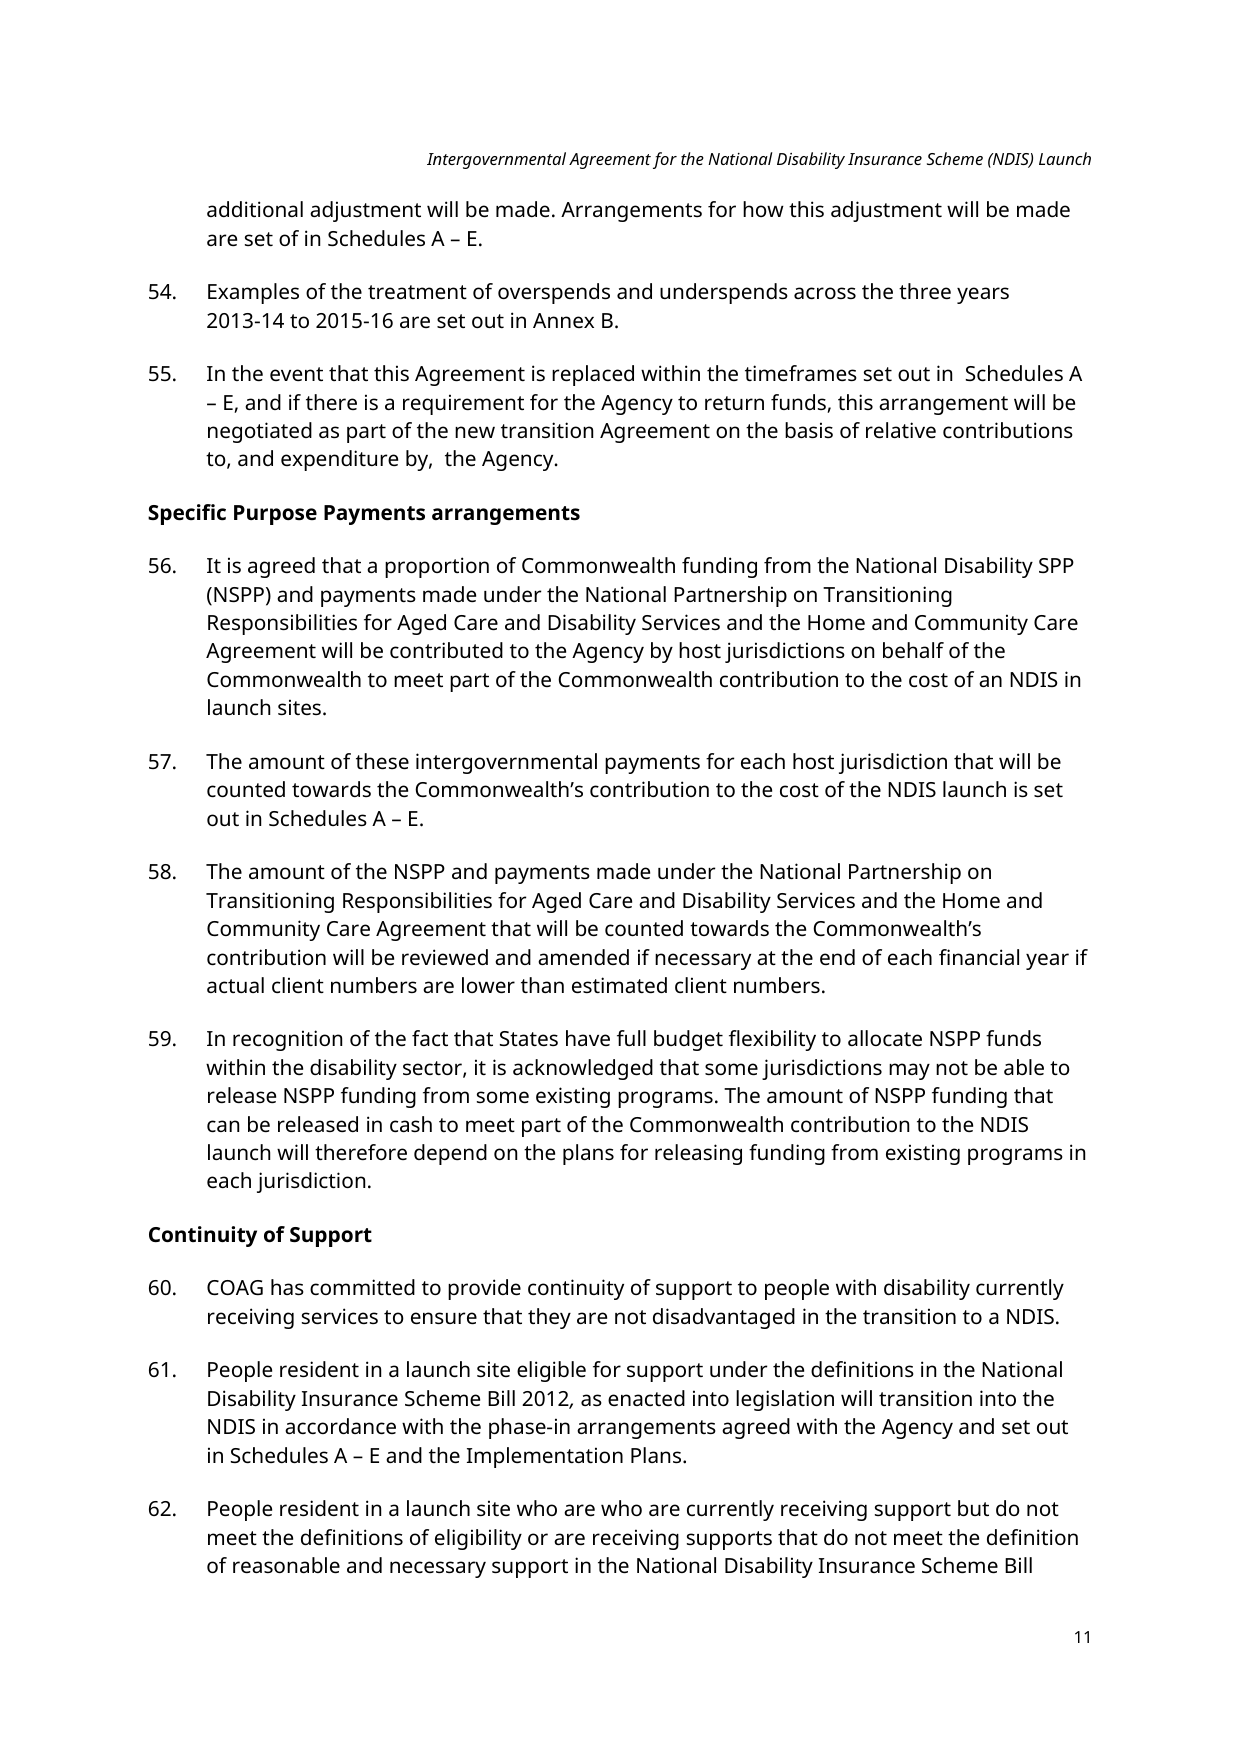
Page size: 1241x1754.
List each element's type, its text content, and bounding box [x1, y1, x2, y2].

subtitle Specific Purpose Payments arrangements [148, 498, 1092, 526]
text 56. It is agreed that a proportion of Commonwealth funding from the National Disability SPP (NSPP) and payments made under the National Partnership on Transitioning Responsibilities for Aged Care and Disability Services and the Home and Community Care Agreement will be contributed to the Agency by host jurisdictions on behalf of the Commonwealth to meet part of the Commonwealth contribution to the cost of an NDIS in launch sites. [148, 551, 1092, 722]
text 60. COAG has committed to provide continuity of support to people with disability currently receiving services to ensure that they are not disadvantaged in the transition to a NDIS. [148, 1273, 1092, 1330]
text 55. In the event that this Agreement is replaced within the timeframes set out in Schedules A – E, and if there is a requirement for the Agency to return funds, this arrangement will be negotiated as part of the new transition Agreement on the basis of relative contributions to, and expenditure by, the Agency. [148, 359, 1092, 473]
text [148, 195, 1092, 252]
text 58. The amount of the NSPP and payments made under the National Partnership on Transitioning Responsibilities for Aged Care and Disability Services and the Home and Community Care Agreement that will be counted towards the Commonwealth’s contribution will be reviewed and amended if necessary at the end of each financial year if actual client numbers are lower than estimated client numbers. [148, 857, 1092, 999]
text 57. The amount of these intergovernmental payments for each host jurisdiction that will be counted towards the Commonwealth’s contribution to the cost of the NDIS launch is set out in Schedules A – E. [148, 747, 1092, 832]
text 61. People resident in a launch site eligible for support under the definitions in the National Disability Insurance Scheme Bill 2012, as enacted into legislation will transition into the NDIS in accordance with the phase-in arrangements agreed with the Agency and set out in Schedules A – E and the Implementation Plans. [148, 1355, 1092, 1469]
subtitle Continuity of Support [148, 1220, 1092, 1248]
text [148, 1494, 1092, 1579]
text 54. Examples of the treatment of overspends and underspends across the three years 2013-14 to 2015-16 are set out in Annex B. [148, 277, 1092, 334]
text 59. In recognition of the fact that States have full budget flexibility to allocate NSPP funds within the disability sector, it is acknowledged that some jurisdictions may not be able to release NSPP funding from some existing programs. The amount of NSPP funding that can be released in cash to meet part of the Commonwealth contribution to the NDIS launch will therefore depend on the plans for releasing funding from existing programs in each jurisdiction. [148, 1024, 1092, 1195]
